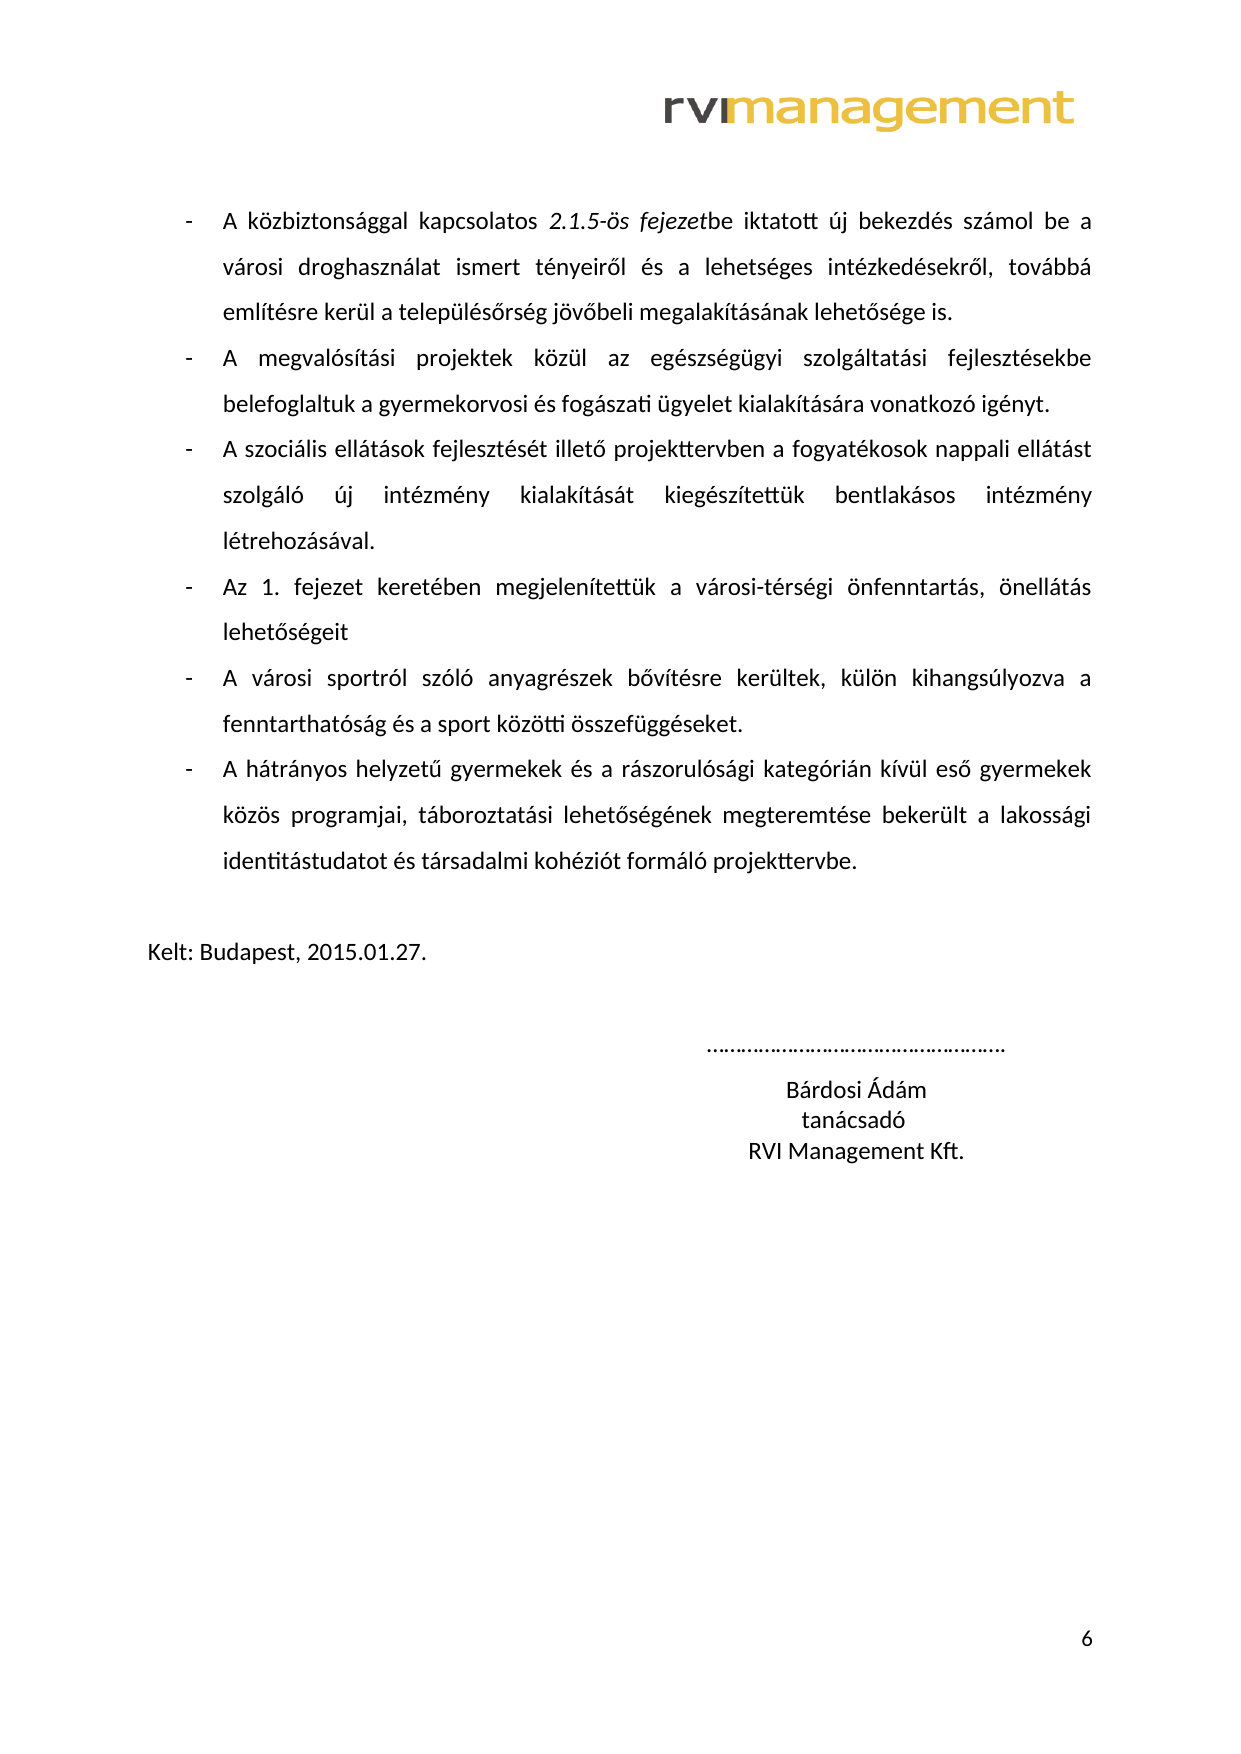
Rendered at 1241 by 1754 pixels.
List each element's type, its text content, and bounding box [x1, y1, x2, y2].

text tanácsadó [148, 1104, 1093, 1135]
list A közbiztonsággal kapcsolatos 2.1.5-ös fejezetbe iktatott új bekezdés számol be a városi droghasználat ismert tényeiről és a lehetséges intézkedésekről, továbbá említésre kerül a településőrség jövőbeli megalakításának lehetősége is. [185, 205, 1093, 327]
picture [645, 73, 1093, 149]
list Az 1. fejezet keretében megjelenítettük a városi-térségi önfenntartás, önellátás lehetőségeit [185, 571, 1093, 647]
list A megvalósítási projektek közül az egészségügyi szolgáltatási fejlesztésekbe belefoglaltuk a gyermekorvosi és fogászati ügyelet kialakítására vonatkozó igényt. [185, 342, 1093, 418]
text ……………………………………………. [148, 1028, 1093, 1058]
text Bárdosi Ádám [148, 1074, 1093, 1104]
text RVI Management Kft. [148, 1135, 1093, 1165]
list A hátrányos helyzetű gyermekek és a rászorulósági kategórián kívül eső gyermekek közös programjai, táboroztatási lehetőségének megteremtése bekerült a lakossági identitástudatot és társadalmi kohéziót formáló projekttervbe. [185, 754, 1093, 876]
list A szociális ellátások fejlesztését illető projekttervben a fogyatékosok nappali ellátást szolgáló új intézmény kialakítását kiegészítettük bentlakásos intézmény létrehozásával. [185, 433, 1093, 556]
list A városi sportról szóló anyagrészek bővítésre kerültek, külön kihangsúlyozva a fenntarthatóság és a sport közötti összefüggéseket. [185, 662, 1093, 738]
text Kelt: Budapest, 2015.01.27. [148, 937, 1093, 967]
